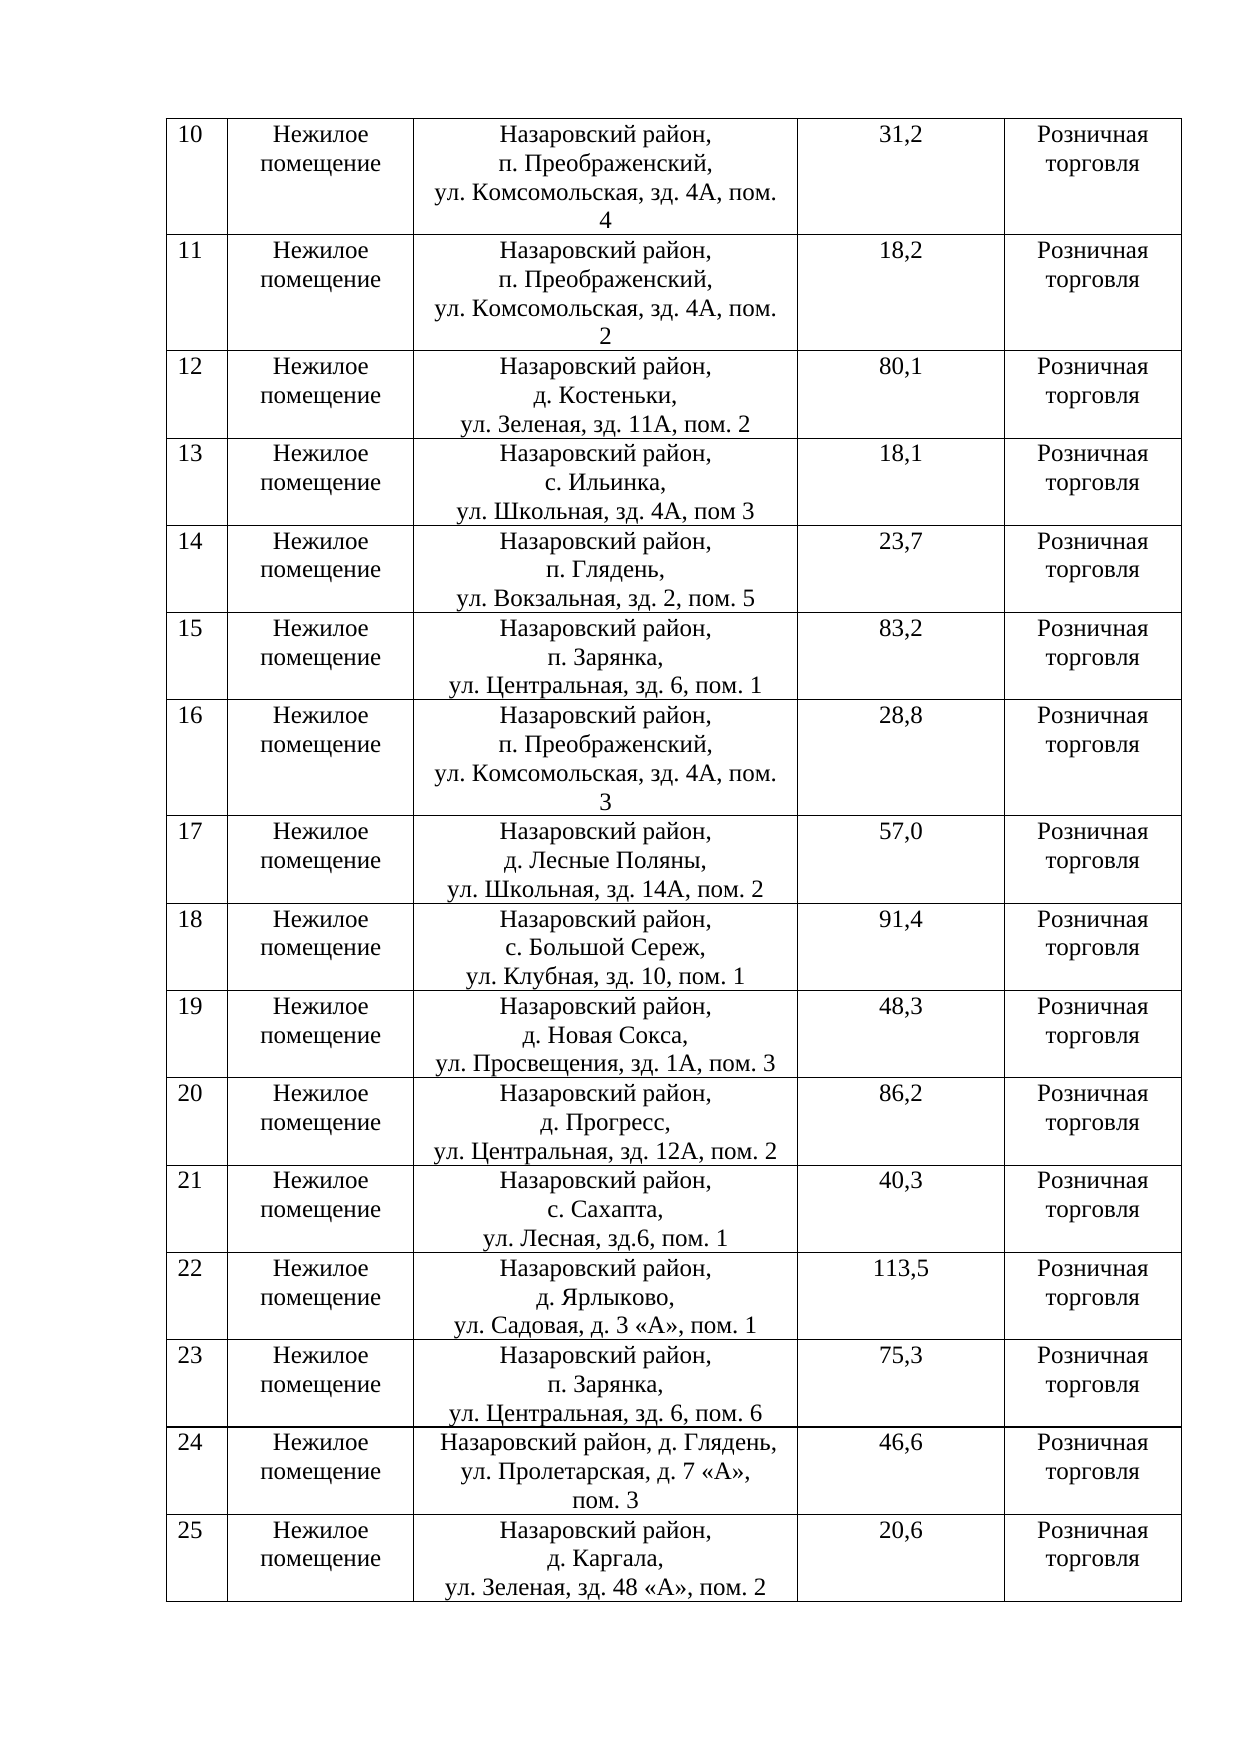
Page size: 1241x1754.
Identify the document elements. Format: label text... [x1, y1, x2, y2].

table_cell Нежилое помещение [228, 1340, 413, 1426]
table_cell Нежилое помещение [228, 700, 413, 815]
table_cell Нежилое помещение [228, 1166, 413, 1252]
table_cell Розничная торговля [1005, 1428, 1181, 1514]
table_cell Назаровский район, д. Лесные Поляны, ул. Школьная, зд. 14А, пом. 2 [414, 816, 797, 903]
table_cell Назаровский район, д. Новая Сокса, ул. Просвещения, зд. 1А, пом. 3 [414, 991, 797, 1077]
table_cell Розничная торговля [1005, 119, 1181, 234]
table_cell 10 [167, 119, 227, 234]
table_cell 20,6 [798, 1515, 1004, 1601]
table_cell Назаровский район, п. Глядень, ул. Вокзальная, зд. 2, пом. 5 [414, 526, 797, 612]
table_cell Назаровский район, д. Каргала, ул. Зеленая, зд. 48 «А», пом. 2 [414, 1515, 797, 1601]
table_cell 86,2 [798, 1078, 1004, 1164]
table_cell Назаровский район, д. Глядень, ул. Пролетарская, д. 7 «А», пом. 3 [414, 1428, 797, 1514]
table_cell 75,3 [798, 1340, 1004, 1426]
table_cell 21 [167, 1166, 227, 1252]
table_cell Нежилое помещение [228, 1515, 413, 1601]
table_cell Нежилое помещение [228, 816, 413, 903]
table_cell Розничная торговля [1005, 991, 1181, 1077]
table_cell Назаровский район, п. Преображенский, ул. Комсомольская, зд. 4А, пом. 2 [414, 235, 797, 350]
table_cell 19 [167, 991, 227, 1077]
table_cell Нежилое помещение [228, 119, 413, 234]
table_cell 11 [167, 235, 227, 350]
table_cell 12 [167, 351, 227, 437]
table_cell 40,3 [798, 1166, 1004, 1252]
table_cell 91,4 [798, 904, 1004, 990]
table_cell 18,2 [798, 235, 1004, 350]
table_cell 25 [167, 1515, 227, 1601]
table_cell Назаровский район, д. Костеньки, ул. Зеленая, зд. 11А, пом. 2 [414, 351, 797, 437]
table_cell 22 [167, 1253, 227, 1339]
table_cell 57,0 [798, 816, 1004, 903]
table_cell Нежилое помещение [228, 1078, 413, 1164]
table_cell Нежилое помещение [228, 526, 413, 612]
table_cell Розничная торговля [1005, 1253, 1181, 1339]
table_cell Розничная торговля [1005, 1340, 1181, 1426]
table_cell 28,8 [798, 700, 1004, 815]
table_cell Назаровский район, п. Зарянка, ул. Центральная, зд. 6, пом. 1 [414, 613, 797, 699]
table_cell Назаровский район, п. Преображенский, ул. Комсомольская, зд. 4А, пом. 4 [414, 119, 797, 234]
table_cell 23 [167, 1340, 227, 1426]
table_cell Нежилое помещение [228, 613, 413, 699]
table_cell Назаровский район, д. Прогресс, ул. Центральная, зд. 12А, пом. 2 [414, 1078, 797, 1164]
table_cell Розничная торговля [1005, 1078, 1181, 1164]
table_cell Розничная торговля [1005, 235, 1181, 350]
table_cell Нежилое помещение [228, 439, 413, 525]
table_cell Назаровский район, с. Ильинка, ул. Школьная, зд. 4А, пом 3 [414, 439, 797, 525]
table_cell 17 [167, 816, 227, 903]
table_cell Розничная торговля [1005, 351, 1181, 437]
table_cell 113,5 [798, 1253, 1004, 1339]
table_cell Розничная торговля [1005, 1166, 1181, 1252]
table_cell 24 [167, 1428, 227, 1514]
table_cell 46,6 [798, 1428, 1004, 1514]
table_cell 14 [167, 526, 227, 612]
table_cell Розничная торговля [1005, 613, 1181, 699]
table_cell Нежилое помещение [228, 1428, 413, 1514]
table_cell Розничная торговля [1005, 1515, 1181, 1601]
table_cell Розничная торговля [1005, 904, 1181, 990]
table_cell 18 [167, 904, 227, 990]
table_cell 31,2 [798, 119, 1004, 234]
table_cell 16 [167, 700, 227, 815]
table_cell Назаровский район, с. Сахапта, ул. Лесная, зд.6, пом. 1 [414, 1166, 797, 1252]
table_cell Розничная торговля [1005, 526, 1181, 612]
table_cell Розничная торговля [1005, 439, 1181, 525]
table_cell Нежилое помещение [228, 351, 413, 437]
table_cell Назаровский район, п. Преображенский, ул. Комсомольская, зд. 4А, пом. 3 [414, 700, 797, 815]
table_cell Назаровский район, д. Ярлыково, ул. Садовая, д. 3 «А», пом. 1 [414, 1253, 797, 1339]
table_cell Назаровский район, п. Зарянка, ул. Центральная, зд. 6, пом. 6 [414, 1340, 797, 1426]
table_cell 80,1 [798, 351, 1004, 437]
table_cell 48,3 [798, 991, 1004, 1077]
table_cell 18,1 [798, 439, 1004, 525]
table_cell 20 [167, 1078, 227, 1164]
table_cell 23,7 [798, 526, 1004, 612]
table_cell Нежилое помещение [228, 235, 413, 350]
table_cell Розничная торговля [1005, 816, 1181, 903]
table_cell Нежилое помещение [228, 991, 413, 1077]
table_cell Розничная торговля [1005, 700, 1181, 815]
table_cell Нежилое помещение [228, 1253, 413, 1339]
table_cell 83,2 [798, 613, 1004, 699]
table_cell Нежилое помещение [228, 904, 413, 990]
table_cell 15 [167, 613, 227, 699]
table_cell 13 [167, 439, 227, 525]
table_cell Назаровский район, с. Большой Сереж, ул. Клубная, зд. 10, пом. 1 [414, 904, 797, 990]
